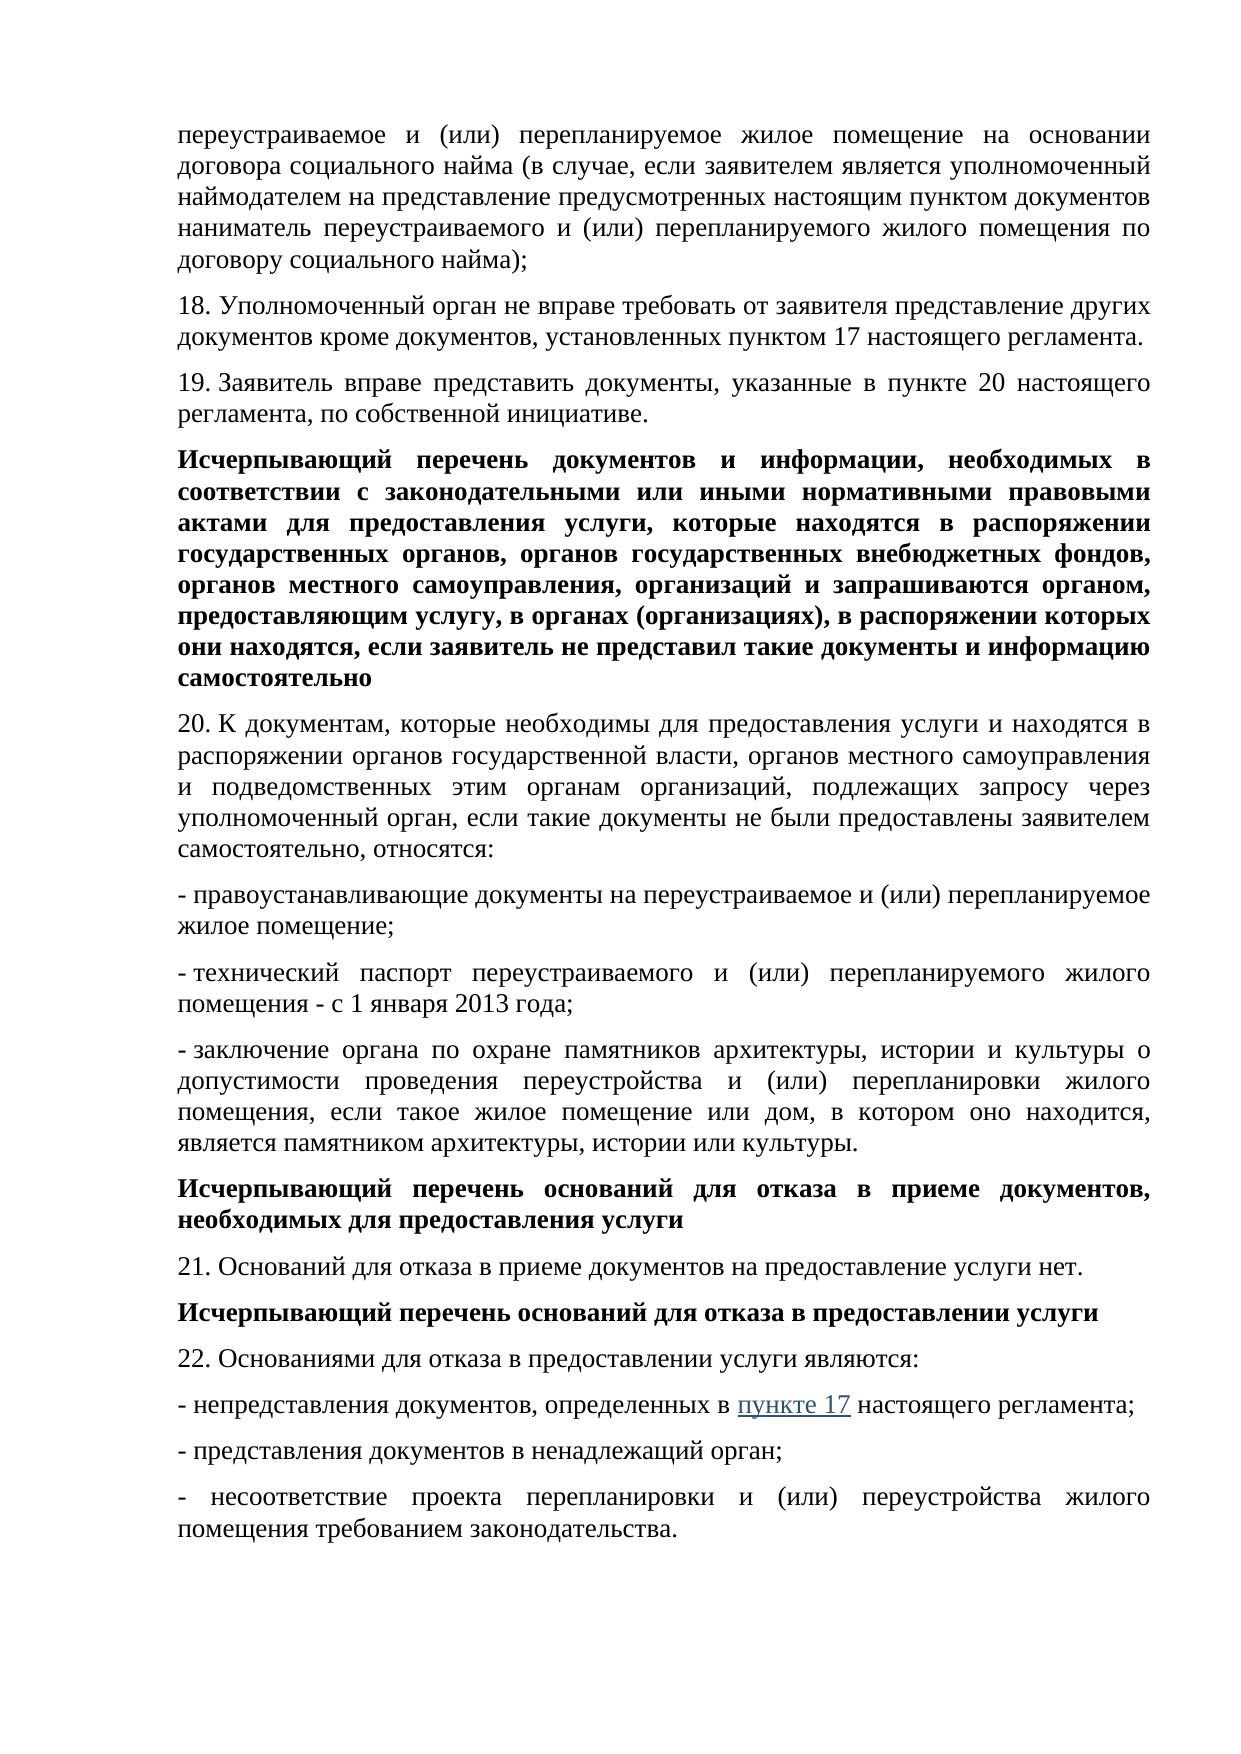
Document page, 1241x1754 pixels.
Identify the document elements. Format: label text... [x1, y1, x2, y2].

text - правоустанавливающие документы на переустраиваемое и (или) перепланируемое жилое помещение; [177, 878, 1152, 941]
text - технический паспорт переустраиваемого и (или) перепланируемого жилого помещения - с 1 января 2013 года; [177, 956, 1152, 1018]
text - непредставления документов, определенных в пункте 17 настоящего регламента; [177, 1388, 1152, 1419]
text - несоответствие проекта перепланировки и (или) переустройства жилого помещения требованием законодательства. [177, 1481, 1152, 1543]
text 20. К документам, которые необходимы для предоставления услуги и находятся в распоряжении органов государственной власти, органов местного самоуправления и подведомственных этим органам организаций, подлежащих запросу через уполномоченный орган, если такие документы не были предоставлены заявителем самостоятельно, относятся: [177, 708, 1152, 863]
text Исчерпывающий перечень оснований для отказа в предоставлении услуги [177, 1296, 1152, 1327]
text 22. Основаниями для отказа в предоставлении услуги являются: [177, 1342, 1152, 1373]
text Исчерпывающий перечень оснований для отказа в приеме документов, необходимых для предоставления услуги [177, 1172, 1152, 1235]
text 19. Заявитель вправе представить документы, указанные в пункте 20 настоящего регламента, по собственной инициативе. [177, 366, 1152, 428]
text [177, 118, 1152, 274]
text - представления документов в ненадлежащий орган; [177, 1434, 1152, 1466]
text 18. Уполномоченный орган не вправе требовать от заявителя представление других документов кроме документов, установленных пунктом 17 настоящего регламента. [177, 289, 1152, 351]
text 21. Оснований для отказа в приеме документов на предоставление услуги нет. [177, 1250, 1152, 1281]
text Исчерпывающий перечень документов и информации, необходимых в соответствии с законодательными или иными нормативными правовыми актами для предоставления услуги, которые находятся в распоряжении государственных органов, органов государственных внебюджетных фондов, органов местного самоуправления, организаций и запрашиваются органом, предоставляющим услугу, в органах (организациях), в распоряжении которых они находятся, если заявитель не представил такие документы и информацию самостоятельно [177, 443, 1152, 693]
text - заключение органа по охране памятников архитектуры, истории и культуры о допустимости проведения переустройства и (или) перепланировки жилого помещения, если такое жилое помещение или дом, в котором оно находится, является памятником архитектуры, истории или культуры. [177, 1033, 1152, 1157]
